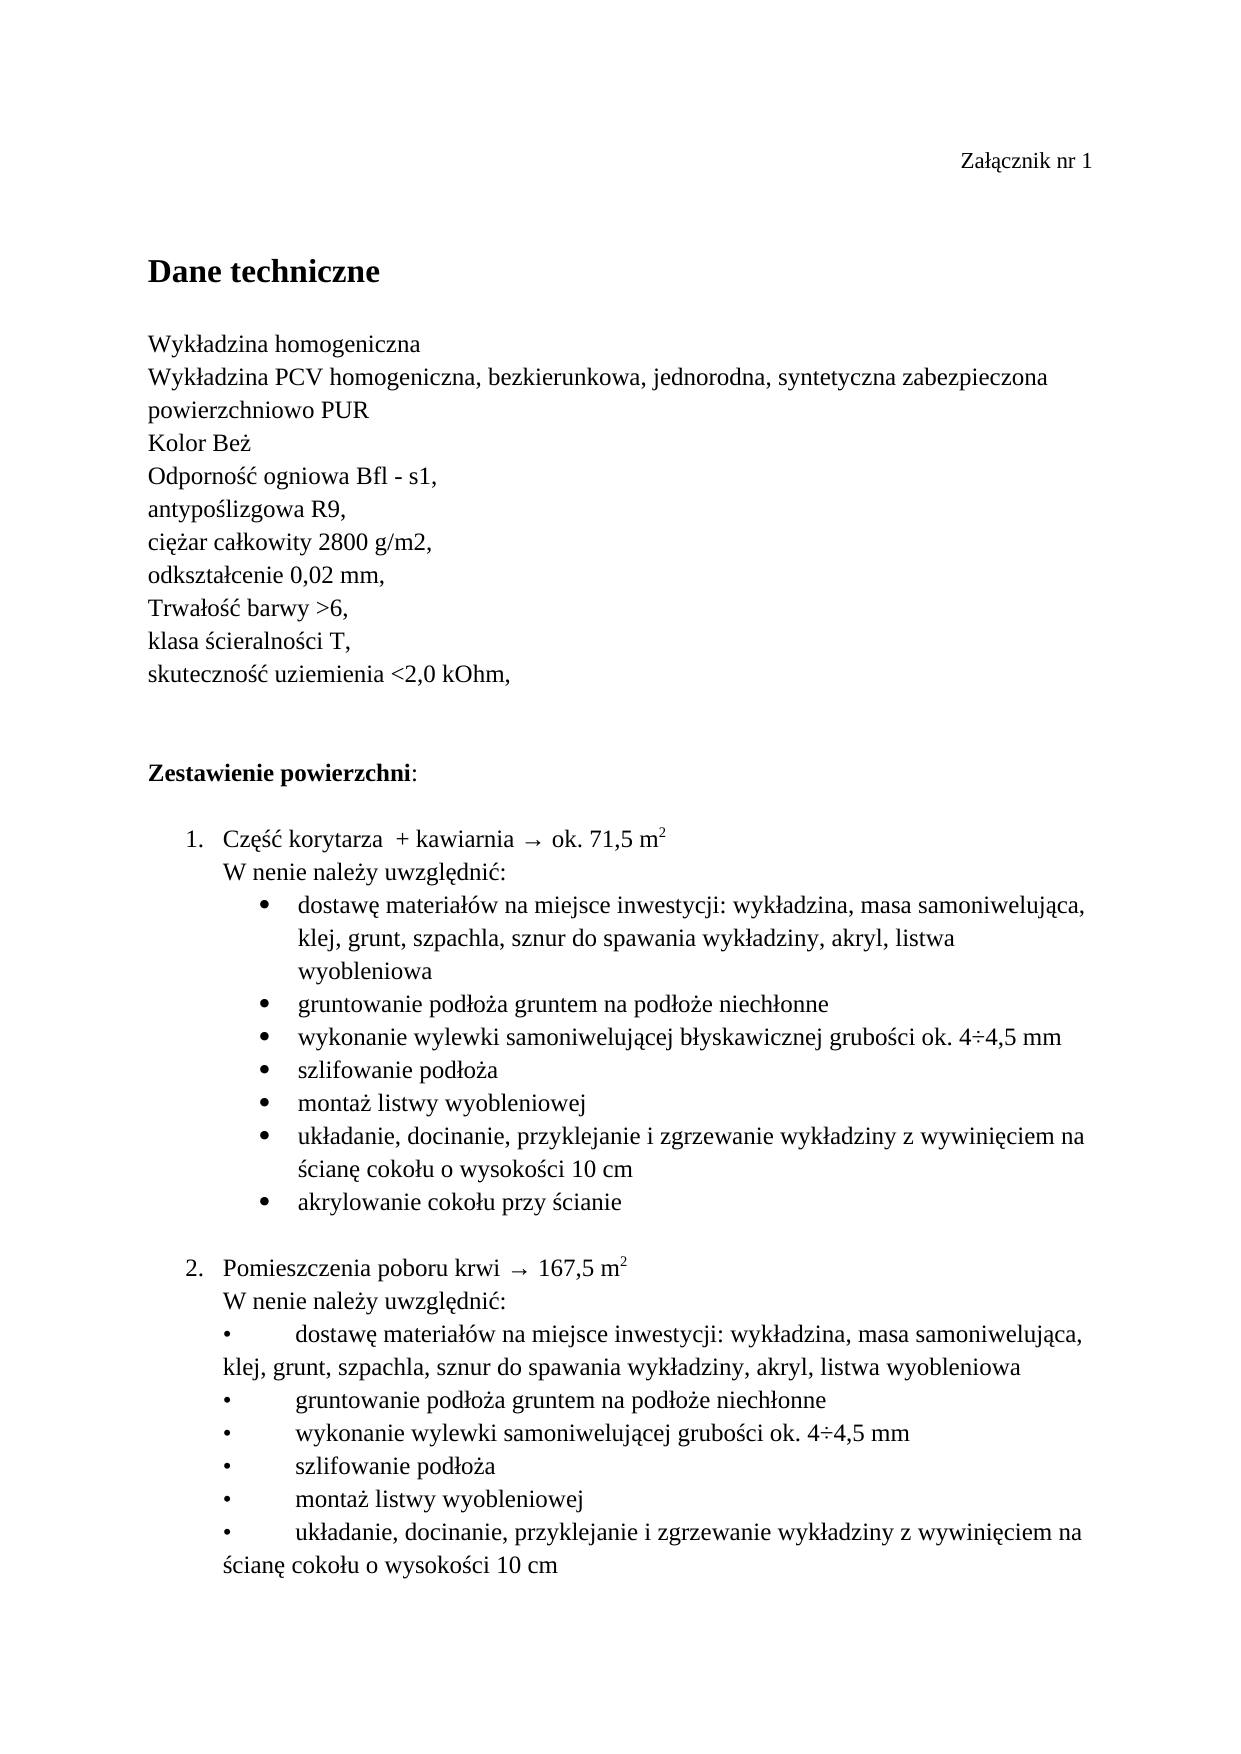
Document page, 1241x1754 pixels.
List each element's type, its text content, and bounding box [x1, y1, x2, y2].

list • układanie, docinanie, przyklejanie i zgrzewanie wykładziny z wywinięciem na ścianę cokołu o wysokości 10 cm [223, 1517, 1093, 1579]
text skuteczność uziemienia <2,0 kOhm, [148, 659, 1093, 688]
list • gruntowanie podłoża gruntem na podłoże niechłonne [223, 1385, 1093, 1414]
list gruntowanie podłoża gruntem na podłoże niechłonne [260, 989, 1093, 1018]
text ciężar całkowity 2800 g/m2, [148, 527, 1093, 556]
list szlifowanie podłoża [260, 1055, 1093, 1084]
list W nenie należy uwzględnić: [223, 1286, 1093, 1315]
list dostawę materiałów na miejsce inwestycji: wykładzina, masa samoniwelująca, klej, grunt, szpachla, sznur do spawania wykładziny, akryl, listwa wyobleniowa [260, 890, 1093, 985]
text Zestawienie powierzchni: [148, 758, 1093, 787]
list akrylowanie cokołu przy ścianie [260, 1187, 1093, 1216]
text klasa ścieralności T, [148, 626, 1093, 655]
list • montaż listwy wyobleniowej [223, 1484, 1093, 1513]
text Wykładzina homogeniczna [148, 329, 1093, 357]
text Trwałość barwy >6, [148, 593, 1093, 622]
list W nenie należy uwzględnić: [223, 857, 1093, 886]
list układanie, docinanie, przyklejanie i zgrzewanie wykładziny z wywinięciem na ścianę cokołu o wysokości 10 cm [260, 1121, 1093, 1183]
text Wykładzina PCV homogeniczna, bezkierunkowa, jednorodna, syntetyczna zabezpieczona powierzchniowo PUR [148, 362, 1093, 423]
list Część korytarza + kawiarnia → ok. 71,5 m2 [185, 824, 1093, 853]
text odkształcenie 0,02 mm, [148, 560, 1093, 589]
list • dostawę materiałów na miejsce inwestycji: wykładzina, masa samoniwelująca, klej, grunt, szpachla, sznur do spawania wykładziny, akryl, listwa wyobleniowa [223, 1319, 1093, 1381]
list • szlifowanie podłoża [223, 1451, 1093, 1480]
list montaż listwy wyobleniowej [260, 1088, 1093, 1117]
list Pomieszczenia poboru krwi → 167,5 m2 [185, 1253, 1093, 1282]
text Odporność ogniowa Bfl - s1, [148, 461, 1093, 489]
list wykonanie wylewki samoniwelującej błyskawicznej grubości ok. 4÷4,5 mm [260, 1022, 1093, 1051]
text Dane techniczne [148, 252, 1093, 290]
text Kolor Beż [148, 428, 1093, 457]
text Załącznik nr 1 [148, 148, 1093, 174]
text antypoślizgowa R9, [148, 494, 1093, 523]
list • wykonanie wylewki samoniwelującej grubości ok. 4÷4,5 mm [223, 1418, 1093, 1447]
